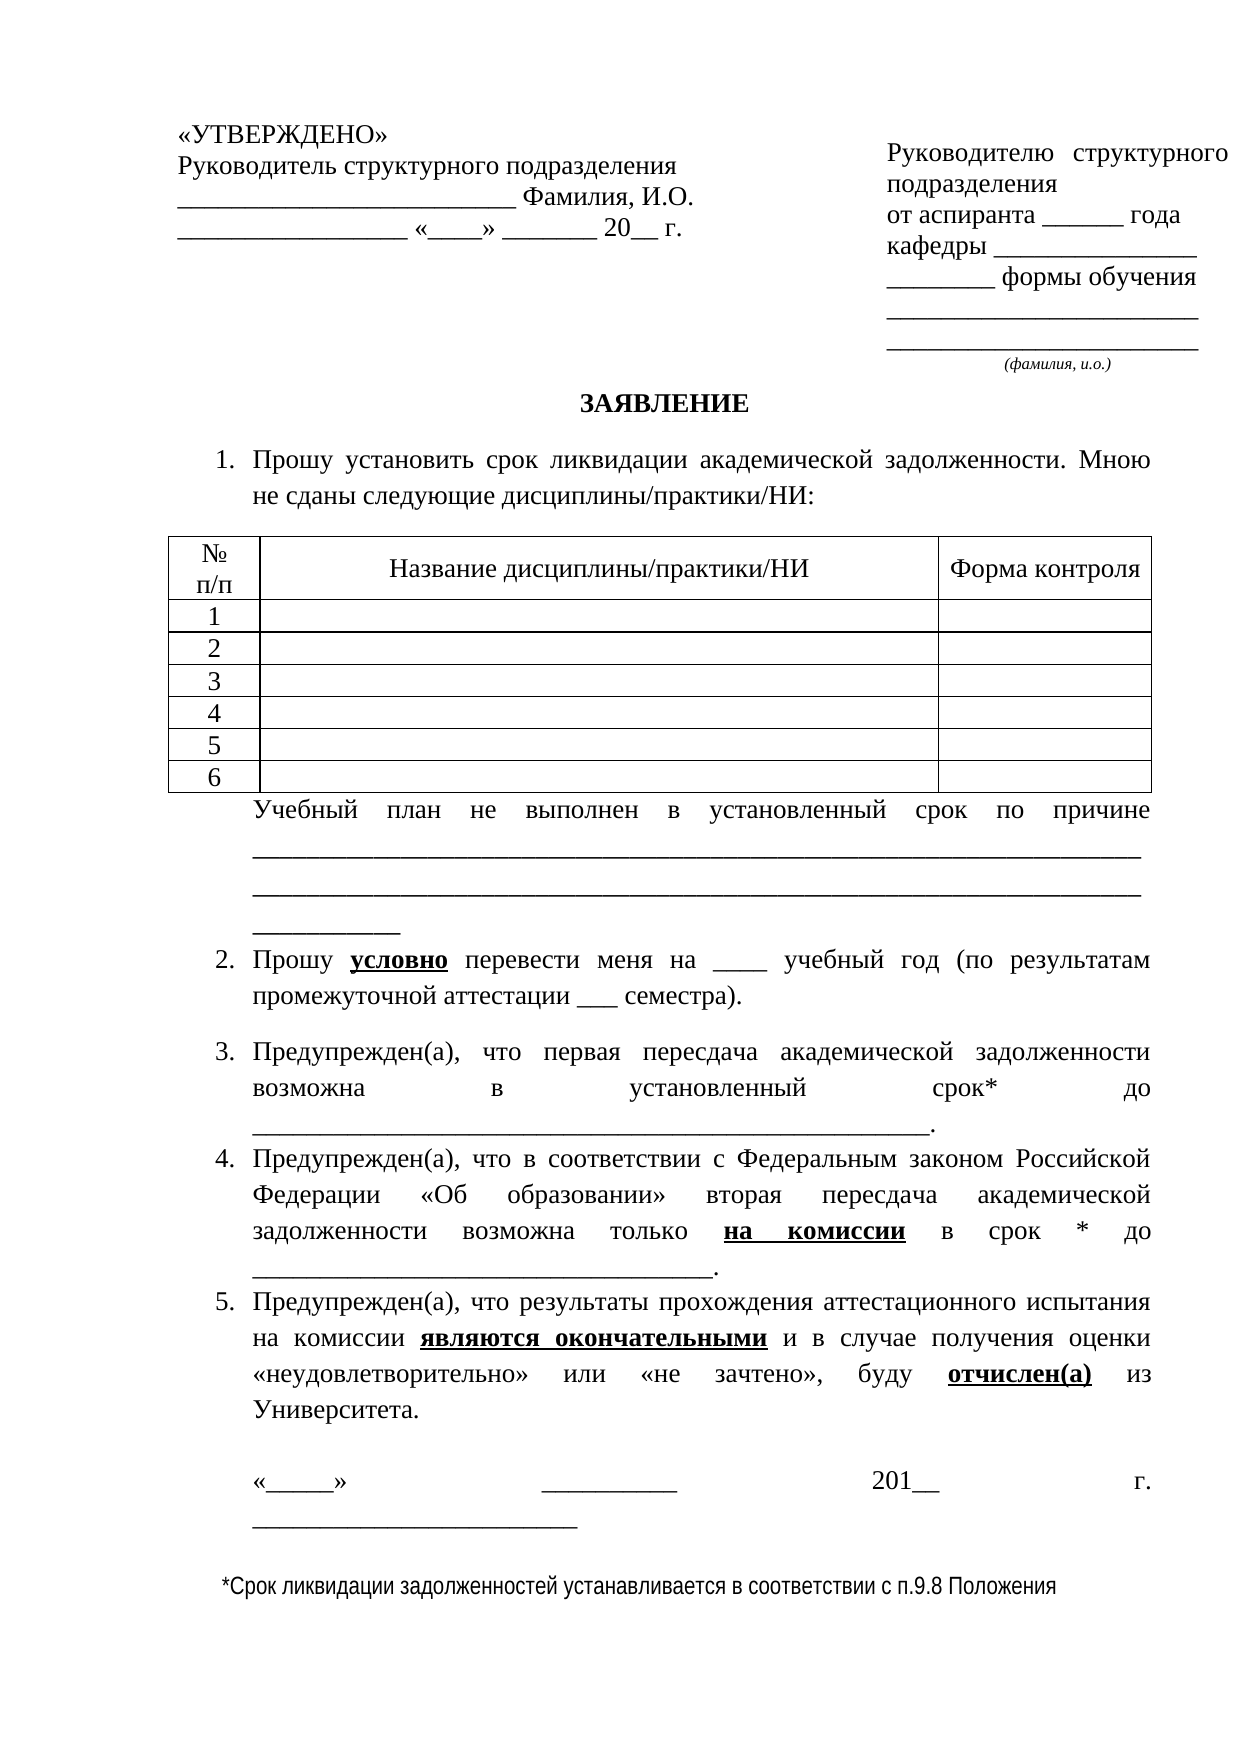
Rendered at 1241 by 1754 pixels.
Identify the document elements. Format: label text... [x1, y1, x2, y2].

table_cell 2 [169, 633, 259, 663]
table_header Название дисциплины/практики/НИ [261, 537, 938, 599]
table_cell 1 [169, 600, 259, 631]
table_cell [939, 729, 1151, 760]
table_cell [261, 600, 938, 631]
text ЗАЯВЛЕНИЕ [177, 387, 871, 418]
text *Срок ликвидации задолженностей устанавливается в соответствии с п.9.8 Положения [177, 1571, 1152, 1600]
table_cell [939, 665, 1151, 696]
table_cell 6 [169, 761, 259, 792]
list Прошу установить срок ликвидации академической задолженности. Мною не сданы следующие дисциплины/практики/НИ: [215, 443, 1152, 510]
table_cell [261, 633, 938, 663]
table_cell [261, 729, 938, 760]
text _________________________ Фамилия, И.О. [177, 180, 871, 212]
table_cell 3 [169, 665, 259, 696]
table_cell [261, 761, 938, 792]
list Предупрежден(а), что первая пересдача академической задолженности возможна в установленный срок* до __________________________________________________. [215, 1035, 1152, 1138]
list Предупрежден(а), что результаты прохождения аттестационного испытания на комиссии являются окончательными и в случае получения оценки «неудовлетворительно» или «не зачтено», буду отчислен(а) из Университета. [215, 1286, 1152, 1424]
table_cell 5 [169, 729, 259, 760]
list Прошу условно перевести меня на ____ учебный год (по результатам промежуточной аттестации ___ семестра). [215, 943, 1152, 1010]
text _________________ «____» _______ 20__ г. [177, 212, 871, 243]
table_cell [939, 633, 1151, 663]
table_cell [261, 665, 938, 696]
text «_____» __________ 201__ г. ________________________ [252, 1464, 1152, 1531]
table_cell 4 [169, 697, 259, 728]
table_cell [939, 697, 1151, 728]
table_cell [261, 697, 938, 728]
list Учебный план не выполнен в установленный срок по причине _______________________________________________________________________________________________________________________________________________ [252, 793, 1152, 938]
table_cell [939, 761, 1151, 792]
list Предупрежден(а), что в соответствии с Федеральным законом Российской Федерации «Об образовании» вторая пересдача академической задолженности возможна только на комиссии в срок * до __________________________________. [215, 1143, 1152, 1281]
table_header № п/п [169, 537, 259, 599]
text «УТВЕРЖДЕНО» [177, 118, 1152, 149]
table_cell [939, 600, 1151, 631]
text Руководитель структурного подразделения [177, 149, 871, 180]
table_header Форма контроля [939, 537, 1151, 599]
